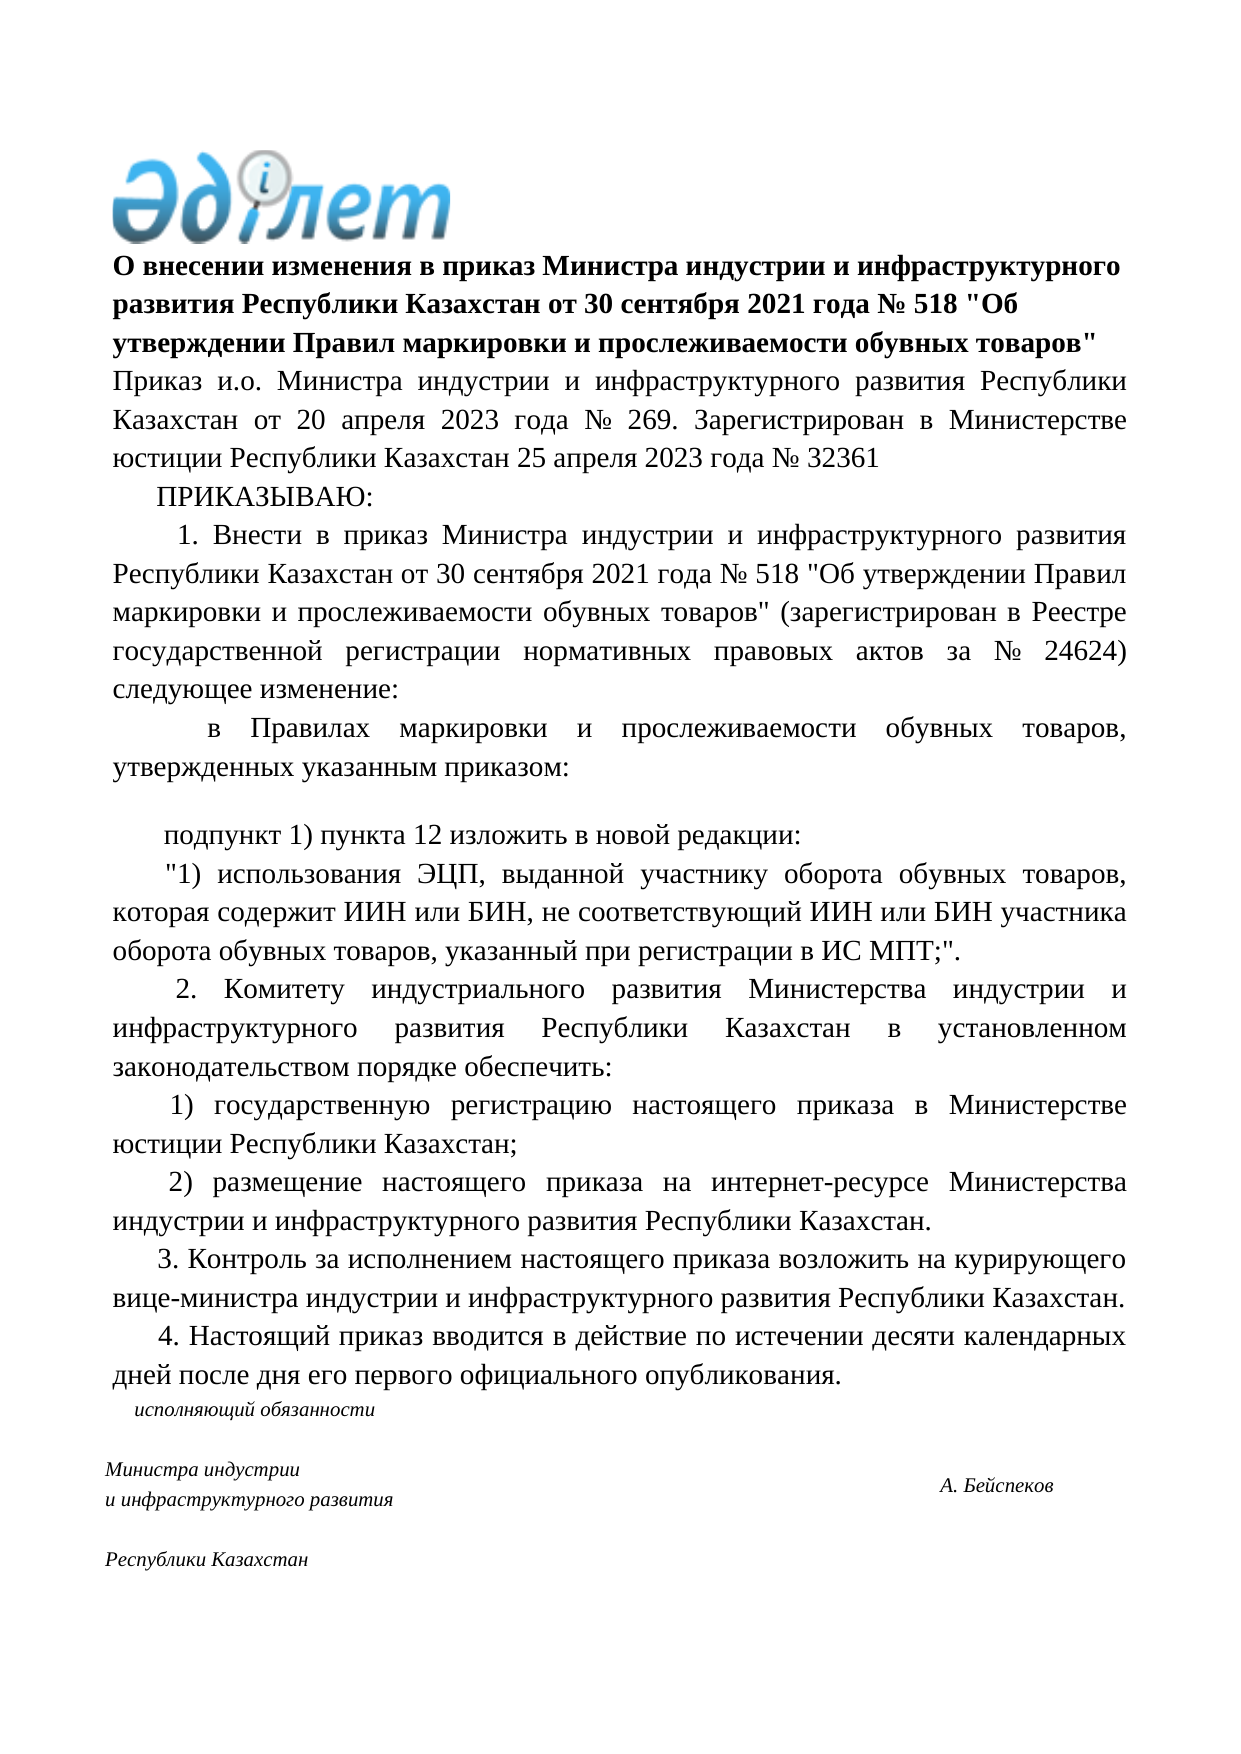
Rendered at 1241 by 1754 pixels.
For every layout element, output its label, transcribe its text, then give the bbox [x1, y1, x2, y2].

text 2. Комитету индустриального развития Министерства индустрии и инфраструктурного развития Республики Казахстан в установленном законодательством порядке обеспечить: [112, 972, 1128, 1082]
text 4. Настоящий приказ вводится в действие по истечении десяти календарных дней после дня его первого официального опубликования. [112, 1318, 1128, 1391]
text ПРИКАЗЫВАЮ: [112, 479, 1128, 512]
table_header исполняющий обязанности Министра индустрии и инфраструктурного развития Республики Казахстан [101, 1396, 939, 1578]
table_header А. Бейспеков [939, 1396, 1240, 1578]
text 2) размещение настоящего приказа на интернет-ресурсе Министерства индустрии и инфраструктурного развития Республики Казахстан. [112, 1164, 1128, 1236]
text Приказ и.о. Министра индустрии и инфраструктурного развития Республики Казахстан от 20 апреля 2023 года № 269. Зарегистрирован в Министерстве юстиции Республики Казахстан 25 апреля 2023 года № 32361 [112, 363, 1128, 474]
text О внесении изменения в приказ Министра индустрии и инфраструктурного развития Республики Казахстан от 30 сентября 2021 года № 518 "Об утверждении Правил маркировки и прослеживаемости обувных товаров" [112, 248, 1128, 358]
text подпункт 1) пункта 12 изложить в новой редакции: [112, 817, 1128, 851]
text "1) использования ЭЦП, выданной участнику оборота обувных товаров, которая содержит ИИН или БИН, не соответствующий ИИН или БИН участника оборота обувных товаров, указанный при регистрации в ИС МПТ;". [112, 856, 1128, 967]
text в Правилах маркировки и прослеживаемости обувных товаров, утвержденных указанным приказом: [112, 710, 1128, 782]
text 1) государственную регистрацию настоящего приказа в Министерстве юстиции Республики Казахстан; [112, 1087, 1128, 1159]
text 1. Внести в приказ Министра индустрии и инфраструктурного развития Республики Казахстан от 30 сентября 2021 года № 518 "Об утверждении Правил маркировки и прослеживаемости обувных товаров" (зарегистрирован в Реестре государственной регистрации нормативных правовых актов за № 24624) следующее изменение: [112, 517, 1128, 705]
text 3. Контроль за исполнением настоящего приказа возложить на курирующего вице-министра индустрии и инфраструктурного развития Республики Казахстан. [112, 1241, 1128, 1313]
picture [112, 150, 451, 244]
